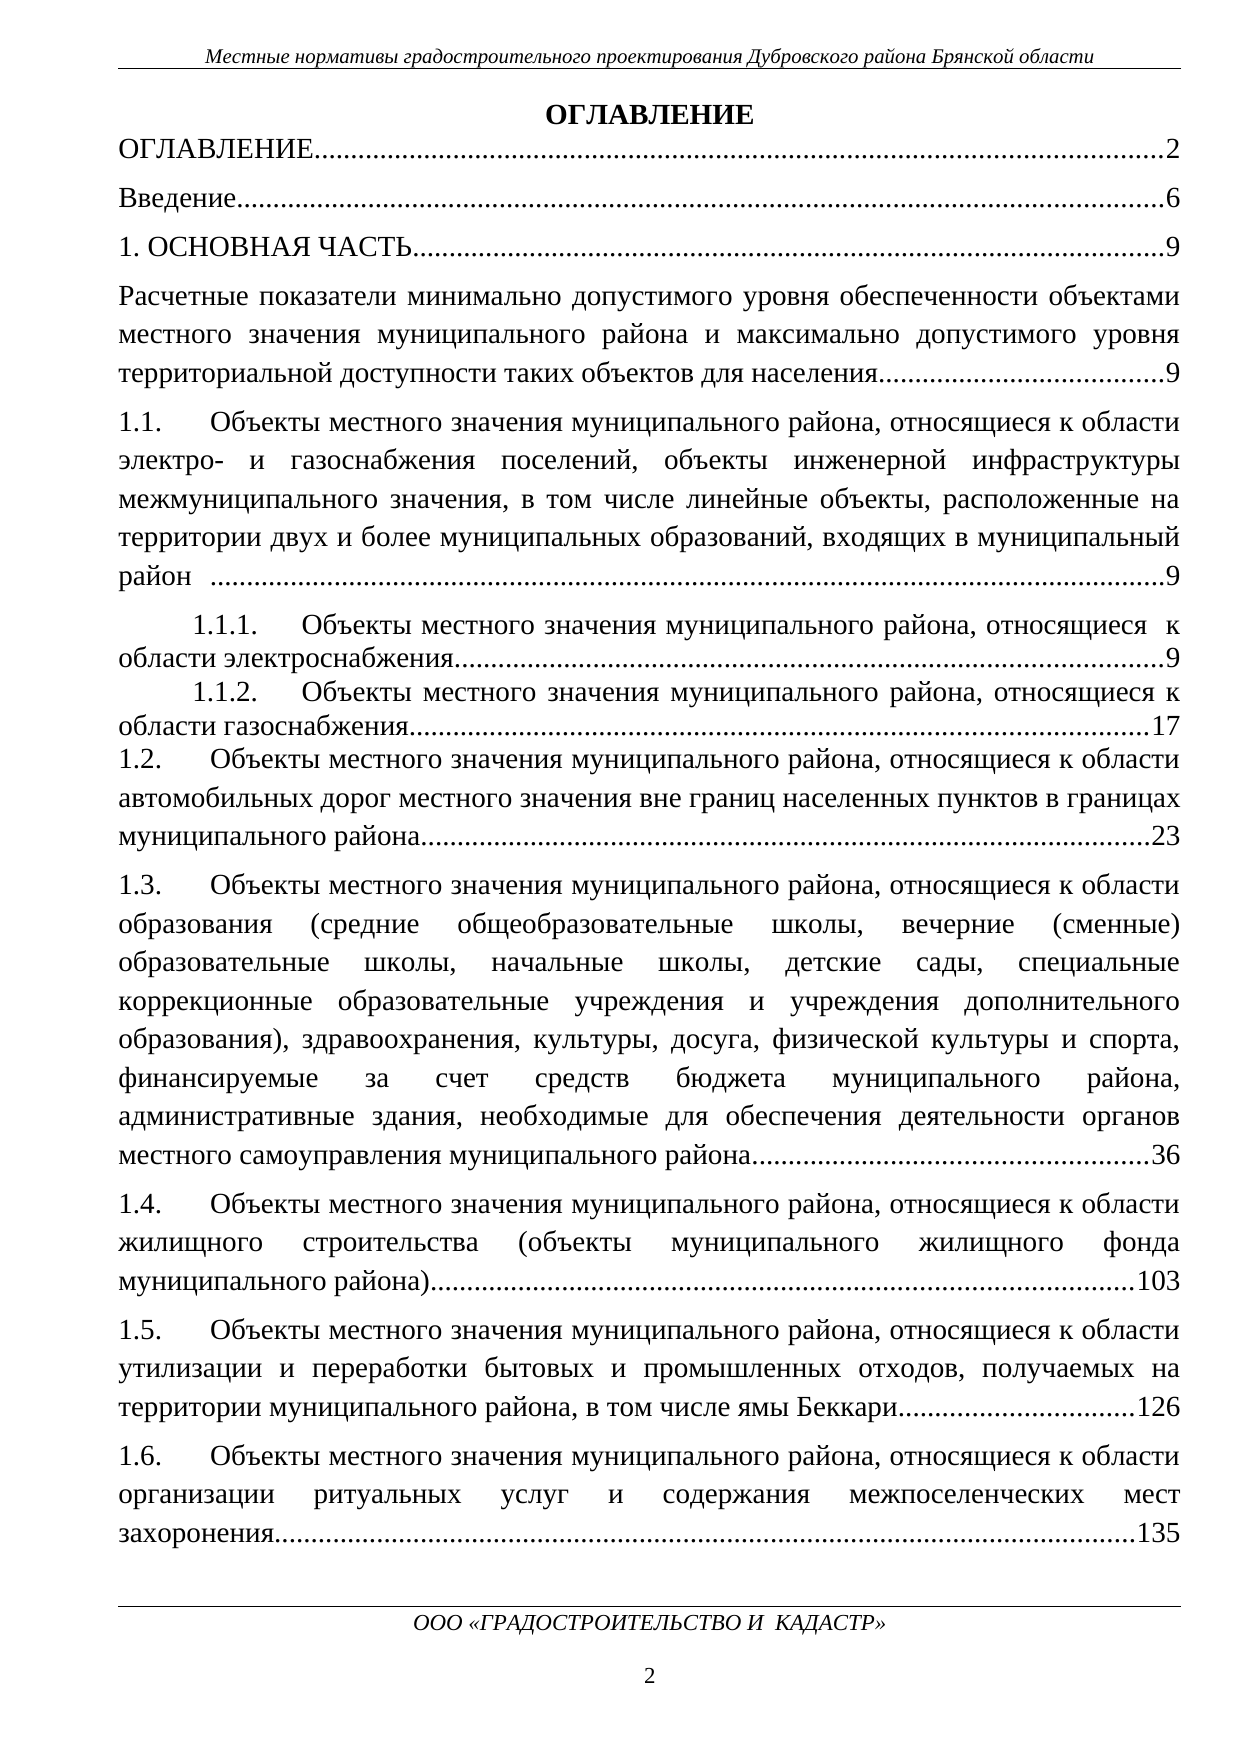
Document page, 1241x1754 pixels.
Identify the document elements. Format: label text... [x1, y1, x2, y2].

subtitle ОГЛАВЛЕНИЕ [118, 97, 1181, 131]
